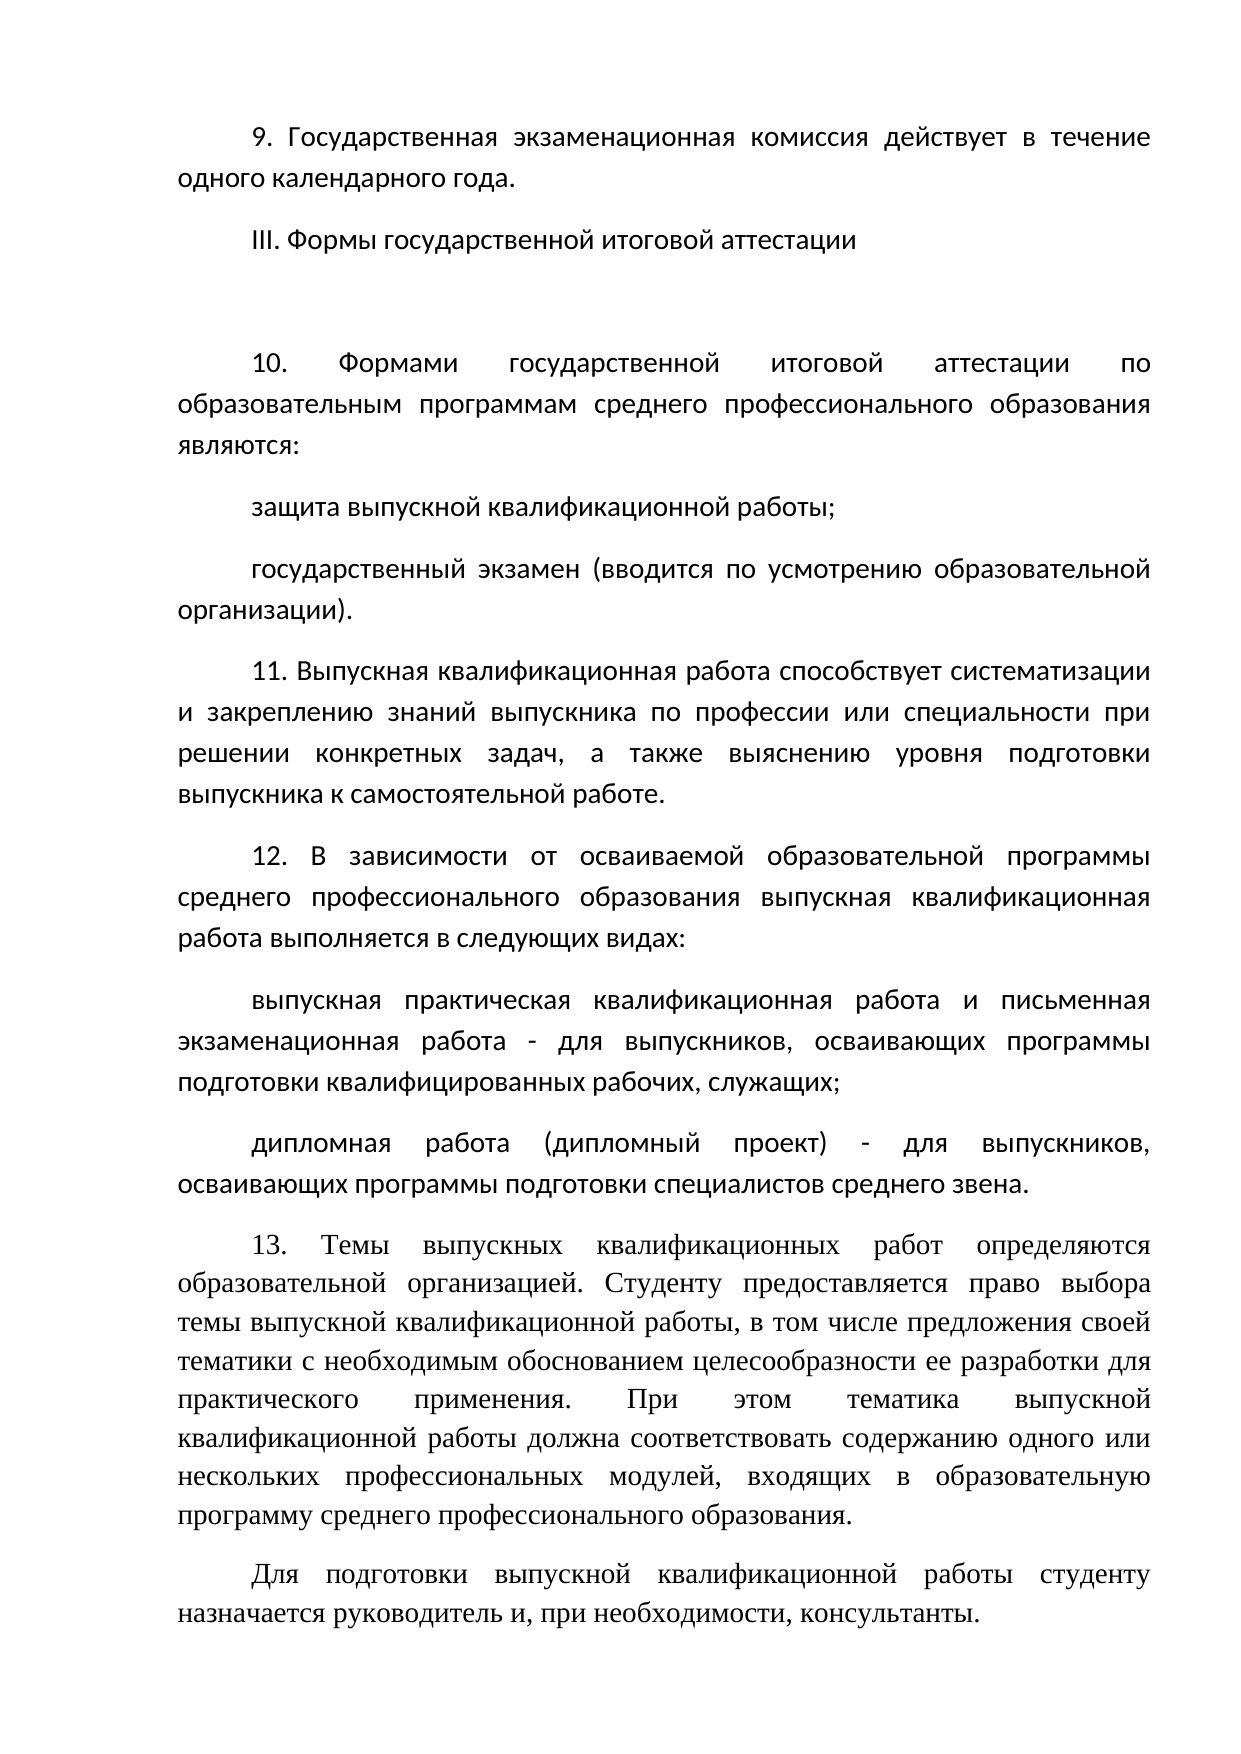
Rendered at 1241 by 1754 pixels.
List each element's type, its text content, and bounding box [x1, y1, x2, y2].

text 12. В зависимости от осваиваемой образовательной программы среднего профессионального образования выпускная квалификационная работа выполняется в следующих видах: [177, 837, 1152, 954]
text защита выпускной квалификационной работы; [177, 488, 1152, 524]
text 11. Выпускная квалификационная работа способствует систематизации и закреплению знаний выпускника по профессии или специальности при решении конкретных задач, а также выяснению уровня подготовки выпускника к самостоятельной работе. [177, 652, 1152, 811]
text Для подготовки выпускной квалификационной работы студенту назначается руководитель и, при необходимости, консультанты. [177, 1556, 1152, 1628]
text государственный экзамен (вводится по усмотрению образовательной организации). [177, 550, 1152, 626]
text 9. Государственная экзаменационная комиссия действует в течение одного календарного года. [177, 118, 1152, 195]
text дипломная работа (дипломный проект) - для выпускников, осваивающих программы подготовки специалистов среднего звена. [177, 1124, 1152, 1201]
text 10. Формами государственной итоговой аттестации по образовательным программам среднего профессионального образования являются: [177, 344, 1152, 462]
text 13. Темы выпускных квалификационных работ определяются образовательной организацией. Студенту предоставляется право выбора темы выпускной квалификационной работы, в том числе предложения своей тематики с необходимым обоснованием целесообразности ее разработки для практического применения. При этом тематика выпускной квалификационной работы должна соответствовать содержанию одного или нескольких профессиональных модулей, входящих в образовательную программу среднего профессионального образования. [177, 1227, 1152, 1530]
text выпускная практическая квалификационная работа и письменная экзаменационная работа - для выпускников, осваивающих программы подготовки квалифицированных рабочих, служащих; [177, 981, 1152, 1098]
text III. Формы государственной итоговой аттестации [177, 221, 1152, 256]
